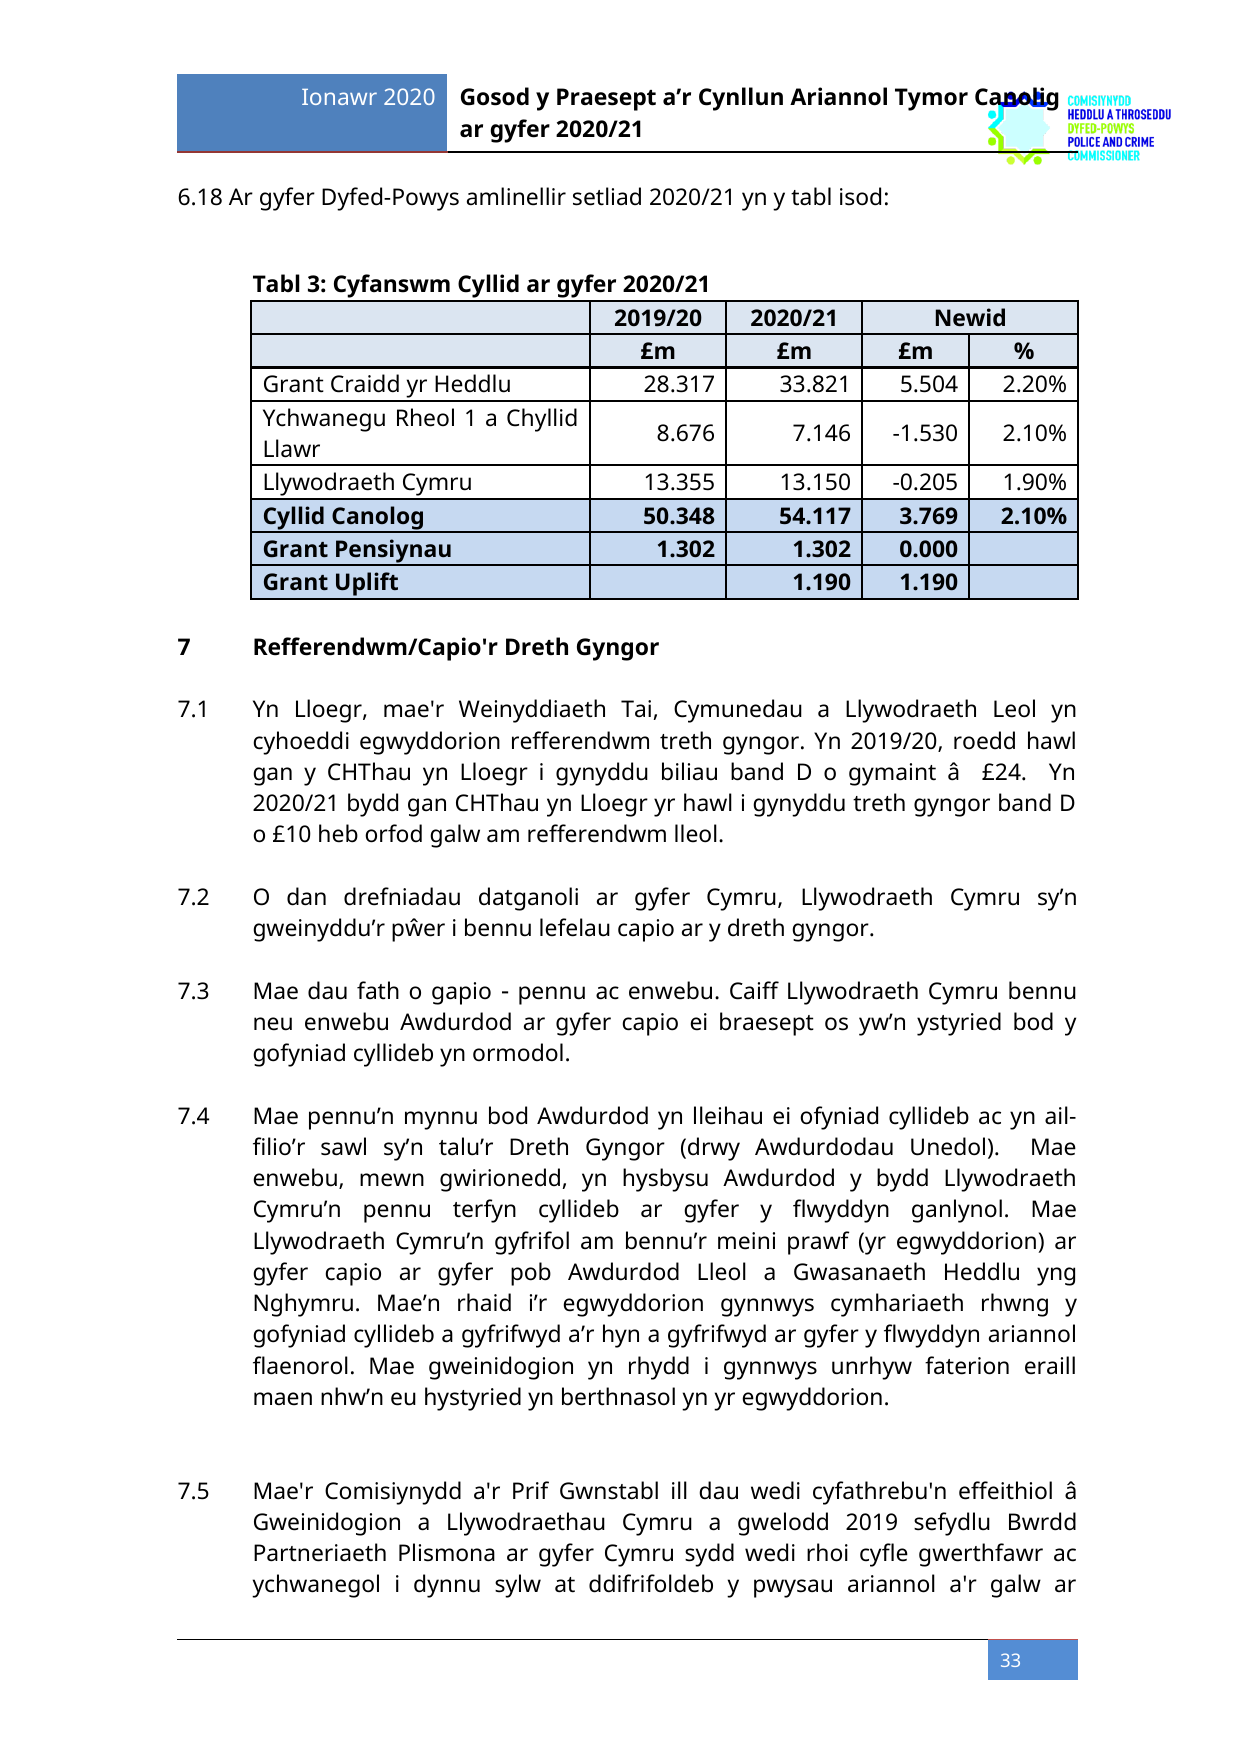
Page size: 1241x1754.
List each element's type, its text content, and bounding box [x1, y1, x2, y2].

table_header [252, 302, 589, 333]
table_cell £m [591, 335, 725, 366]
list Tabl 3: Cyfanswm Cyllid ar gyfer 2020/21 [252, 268, 1078, 300]
table_cell [970, 533, 1077, 564]
table_cell 2.10% [970, 402, 1077, 464]
text 6.18 Ar gyfer Dyfed-Powys amlinellir setliad 2020/21 yn y tabl isod: [177, 180, 1078, 212]
table_cell [970, 566, 1077, 598]
table_cell -0.205 [863, 466, 968, 498]
table_cell 0.000 [863, 533, 968, 564]
picture [971, 73, 1185, 182]
text 7.1 Yn Lloegr, mae'r Weinyddiaeth Tai, Cymunedau a Llywodraeth Leol yn cyhoeddi egwyddorion refferendwm treth gyngor. Yn 2019/20, roedd hawl gan y CHThau yn Lloegr i gynyddu biliau band D o gymaint â £24. Yn 2020/21 bydd gan CHThau yn Lloegr yr hawl i gynyddu treth gyngor band D o £10 heb orfod galw am refferendwm lleol. [177, 693, 1078, 850]
table_cell 1.190 [727, 566, 861, 598]
table_cell 1.190 [863, 566, 968, 598]
text 7.3 Mae dau fath o gapio pennu ac enwebu. Caiff Llywodraeth Cymru bennu neu enwebu Awdurdod ar gyfer capio ei braesept os yw’n ystyried bod y gofyniad cyllideb yn ormodol. [177, 975, 1078, 1068]
table_cell 1.302 [727, 533, 861, 564]
table_cell [591, 566, 725, 598]
table_cell -1.530 [863, 402, 968, 464]
table_cell 2.10% [970, 500, 1077, 531]
table_cell £m [863, 335, 968, 366]
table_cell 13.355 [591, 466, 725, 498]
table_header 2019/20 [591, 302, 725, 333]
table_cell 8.676 [591, 402, 725, 464]
table_cell [252, 335, 589, 366]
table_cell Grant Craidd yr Heddlu [252, 369, 589, 400]
table_cell 5.504 [863, 369, 968, 400]
table_cell Grant Uplift [252, 566, 589, 598]
table_header 2020/21 [727, 302, 861, 333]
text 7.2 O dan drefniadau datganoli ar gyfer Cymru, Llywodraeth Cymru sy’n gweinyddu’r pŵer i bennu lefelau capio ar y dreth gyngor. [177, 881, 1078, 943]
table_cell Ychwanegu Rheol 1 a Chyllid Llawr [252, 402, 589, 464]
text 7.4 Mae pennu’n mynnu bod Awdurdod yn lleihau ei ofyniad cyllideb ac yn ail-filio’r sawl sy’n talu’r Dreth Gyngor (drwy Awdurdodau Unedol). Mae enwebu, mewn gwirionedd, yn hysbysu Awdurdod y bydd Llywodraeth Cymru’n pennu terfyn cyllideb ar gyfer y flwyddyn ganlynol. Mae Llywodraeth Cymru’n gyfrifol am bennu’r meini prawf (yr egwyddorion) ar gyfer capio ar gyfer pob Awdurdod Lleol a Gwasanaeth Heddlu yng Nghymru. Mae’n rhaid i’r egwyddorion gynnwys cymhariaeth rhwng y gofyniad cyllideb a gyfrifwyd a’r hyn a gyfrifwyd ar gyfer y flwyddyn ariannol flaenorol. Mae gweinidogion yn rhydd i gynnwys unrhyw faterion eraill maen nhw’n eu hystyried yn berthnasol yn yr egwyddorion. [177, 1100, 1078, 1412]
table_cell 2.20% [970, 369, 1077, 400]
table_cell Grant Pensiynau [252, 533, 589, 564]
table_cell 13.150 [727, 466, 861, 498]
table_cell 7.146 [727, 402, 861, 464]
table_cell 28.317 [591, 369, 725, 400]
table_cell £m [727, 335, 861, 366]
table_cell 1.302 [591, 533, 725, 564]
table_cell Llywodraeth Cymru [252, 466, 589, 498]
table_header Newid [863, 302, 1077, 333]
table_cell 54.117 [727, 500, 861, 531]
table_cell 3.769 [863, 500, 968, 531]
table_cell 1.90% [970, 466, 1077, 498]
text 7 Refferendwm/Capio'r Dreth Gyngor [177, 631, 1078, 662]
table_cell Cyllid Canolog [252, 500, 589, 531]
table_cell 50.348 [591, 500, 725, 531]
table_cell 33.821 [727, 369, 861, 400]
table_cell % [970, 335, 1077, 366]
